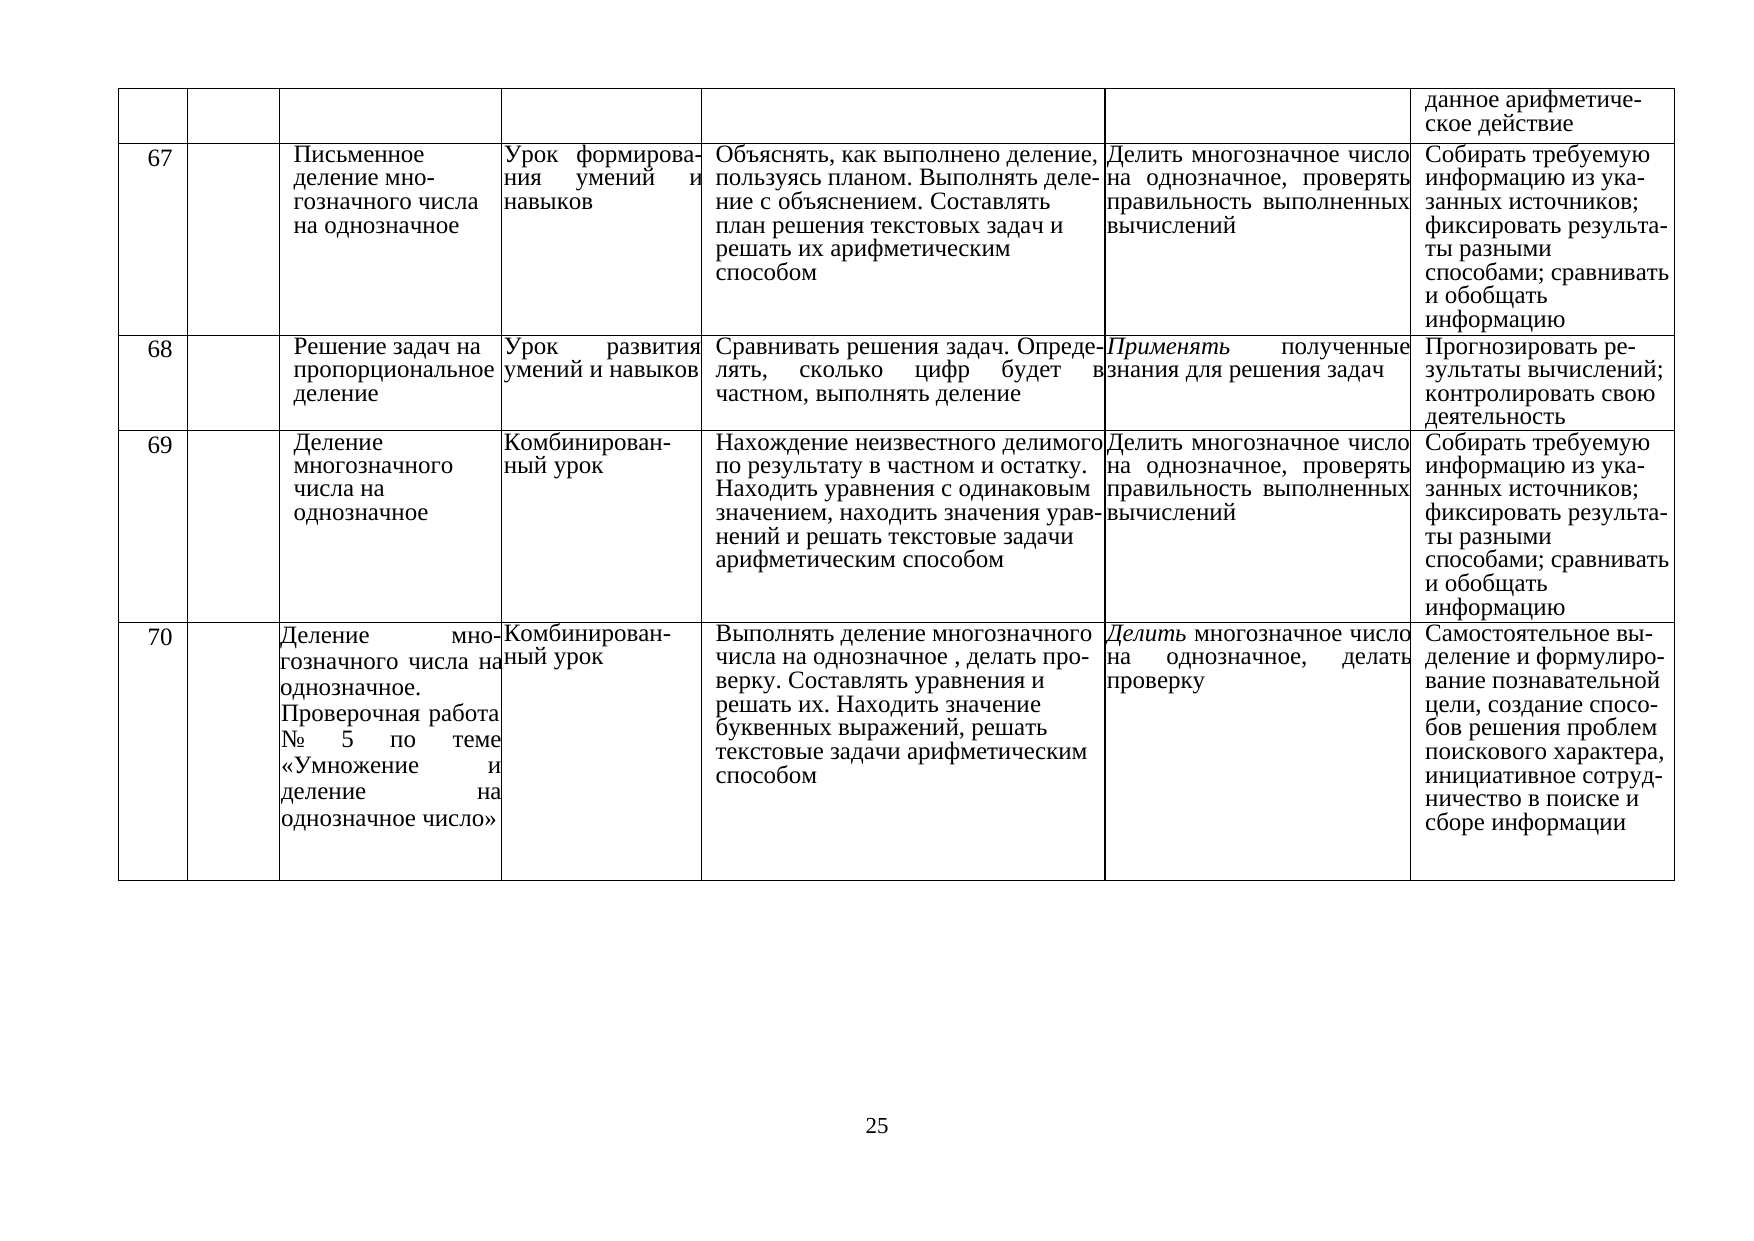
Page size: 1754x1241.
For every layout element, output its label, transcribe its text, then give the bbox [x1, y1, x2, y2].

table_header [1106, 89, 1410, 143]
table_header [502, 89, 701, 143]
table_cell 70 [119, 623, 187, 880]
table_header данное арифметиче- ское действие [1411, 89, 1674, 143]
table_cell 68 [119, 336, 187, 430]
table_header [702, 89, 1104, 143]
table_cell Деление мно- гозначного числа на однозначное. Проверочная работа № 5 по теме «Умножение и деление на однозначное число» [280, 623, 501, 880]
table_cell Выполнять деление многозначного числа на однозначное , делать про- верку. Составлять уравнения и решать их. Находить значение буквенных выражений, решать текстовые задачи арифметическим способом [702, 623, 1104, 880]
table_cell Делить многозначное число на однозначное, проверять правильность выполненных вычислений [1106, 431, 1410, 622]
table_cell [188, 336, 279, 430]
table_cell 67 [119, 144, 187, 334]
table_cell Прогнозировать ре- зультаты вычислений; контролировать свою деятельность [1411, 336, 1674, 430]
table_cell Делить многозначное число на однозначное, проверять правильность выполненных вычислений [1106, 144, 1410, 334]
table_header [188, 89, 279, 143]
table_cell 69 [119, 431, 187, 622]
table_cell Урок развития умений и навыков [502, 336, 701, 430]
table_cell Собирать требуемую информацию из ука- занных источников; фиксировать результа- ты разными способами; сравнивать и обобщать информацию [1411, 431, 1674, 622]
table_cell Применять полученные знания для решения задач [1106, 336, 1410, 430]
table_cell Комбинирован- ный урок [502, 623, 701, 880]
table_header [280, 89, 501, 143]
table_cell [188, 144, 279, 334]
table_cell [188, 623, 279, 880]
table_header [119, 89, 187, 143]
table_cell Самостоятельное вы- деление и формулиро- вание познавательной цели, создание спосо- бов решения проблем поискового характера, инициативное сотруд- ничество в поиске и сборе информации [1411, 623, 1674, 880]
table_cell Урок формирова- ния умений и навыков [502, 144, 701, 334]
table_cell Комбинирован- ный урок [502, 431, 701, 622]
table_cell Нахождение неизвестного делимого по результату в частном и остатку. Находить уравнения с одинаковым значением, находить значения урав- нений и решать текстовые задачи арифметическим способом [702, 431, 1104, 622]
table_cell Деление многозначного числа на однозначное [280, 431, 501, 622]
table_cell Письменное деление мно- гозначного числа на однозначное [280, 144, 501, 334]
table_cell [188, 431, 279, 622]
table_cell Решение задач на пропорциональное деление [280, 336, 501, 430]
table_cell Сравнивать решения задач. Опреде- лять, сколько цифр будет в частном, выполнять деление [702, 336, 1104, 430]
table_cell Делить многозначное число на однозначное, делать проверку [1106, 623, 1410, 880]
table_cell Собирать требуемую информацию из ука- занных источников; фиксировать результа- ты разными способами; сравнивать и обобщать информацию [1411, 144, 1674, 334]
